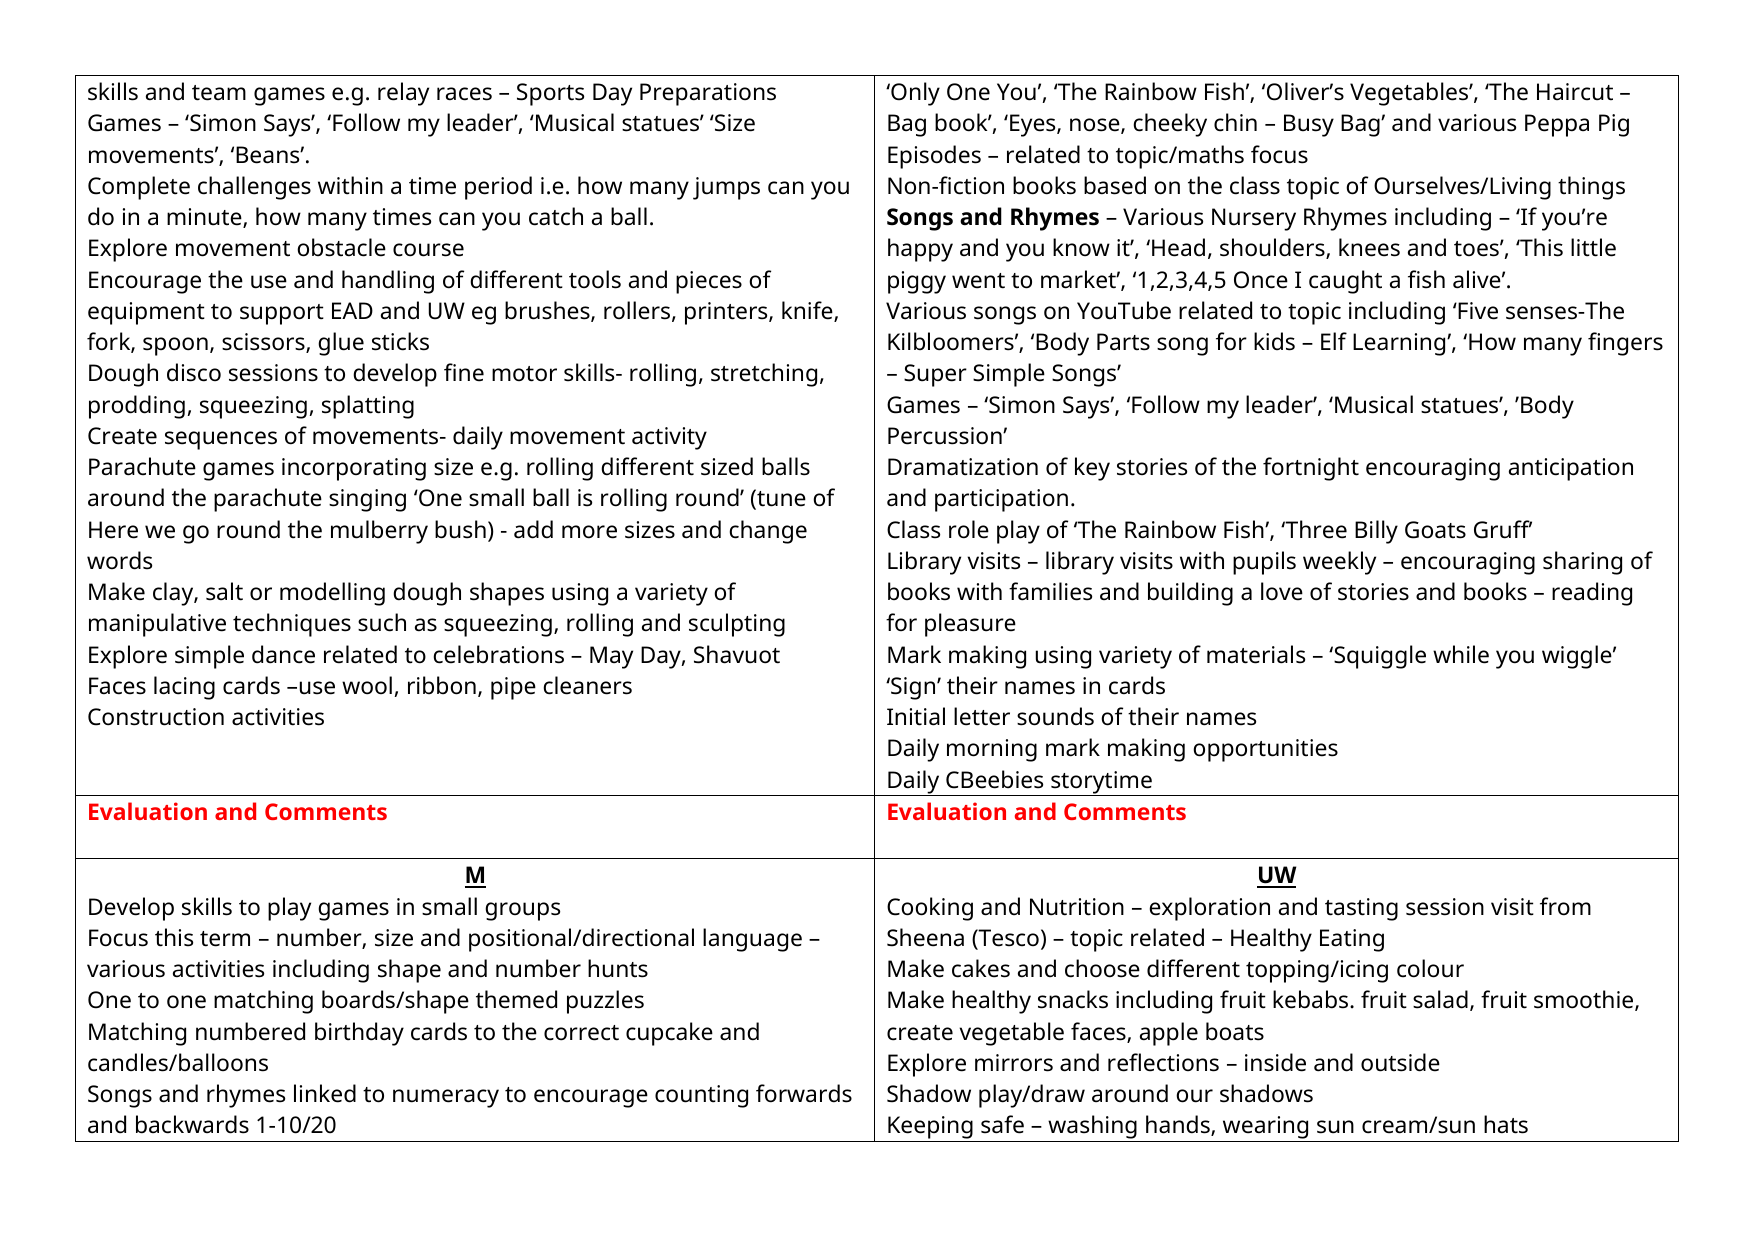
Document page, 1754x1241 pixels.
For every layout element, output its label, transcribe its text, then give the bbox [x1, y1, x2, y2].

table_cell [875, 76, 1678, 795]
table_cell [76, 76, 874, 795]
table_cell Evaluation and Comments [875, 796, 1678, 858]
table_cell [875, 859, 1678, 1141]
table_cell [76, 859, 874, 1141]
table_cell Evaluation and Comments [76, 796, 874, 858]
